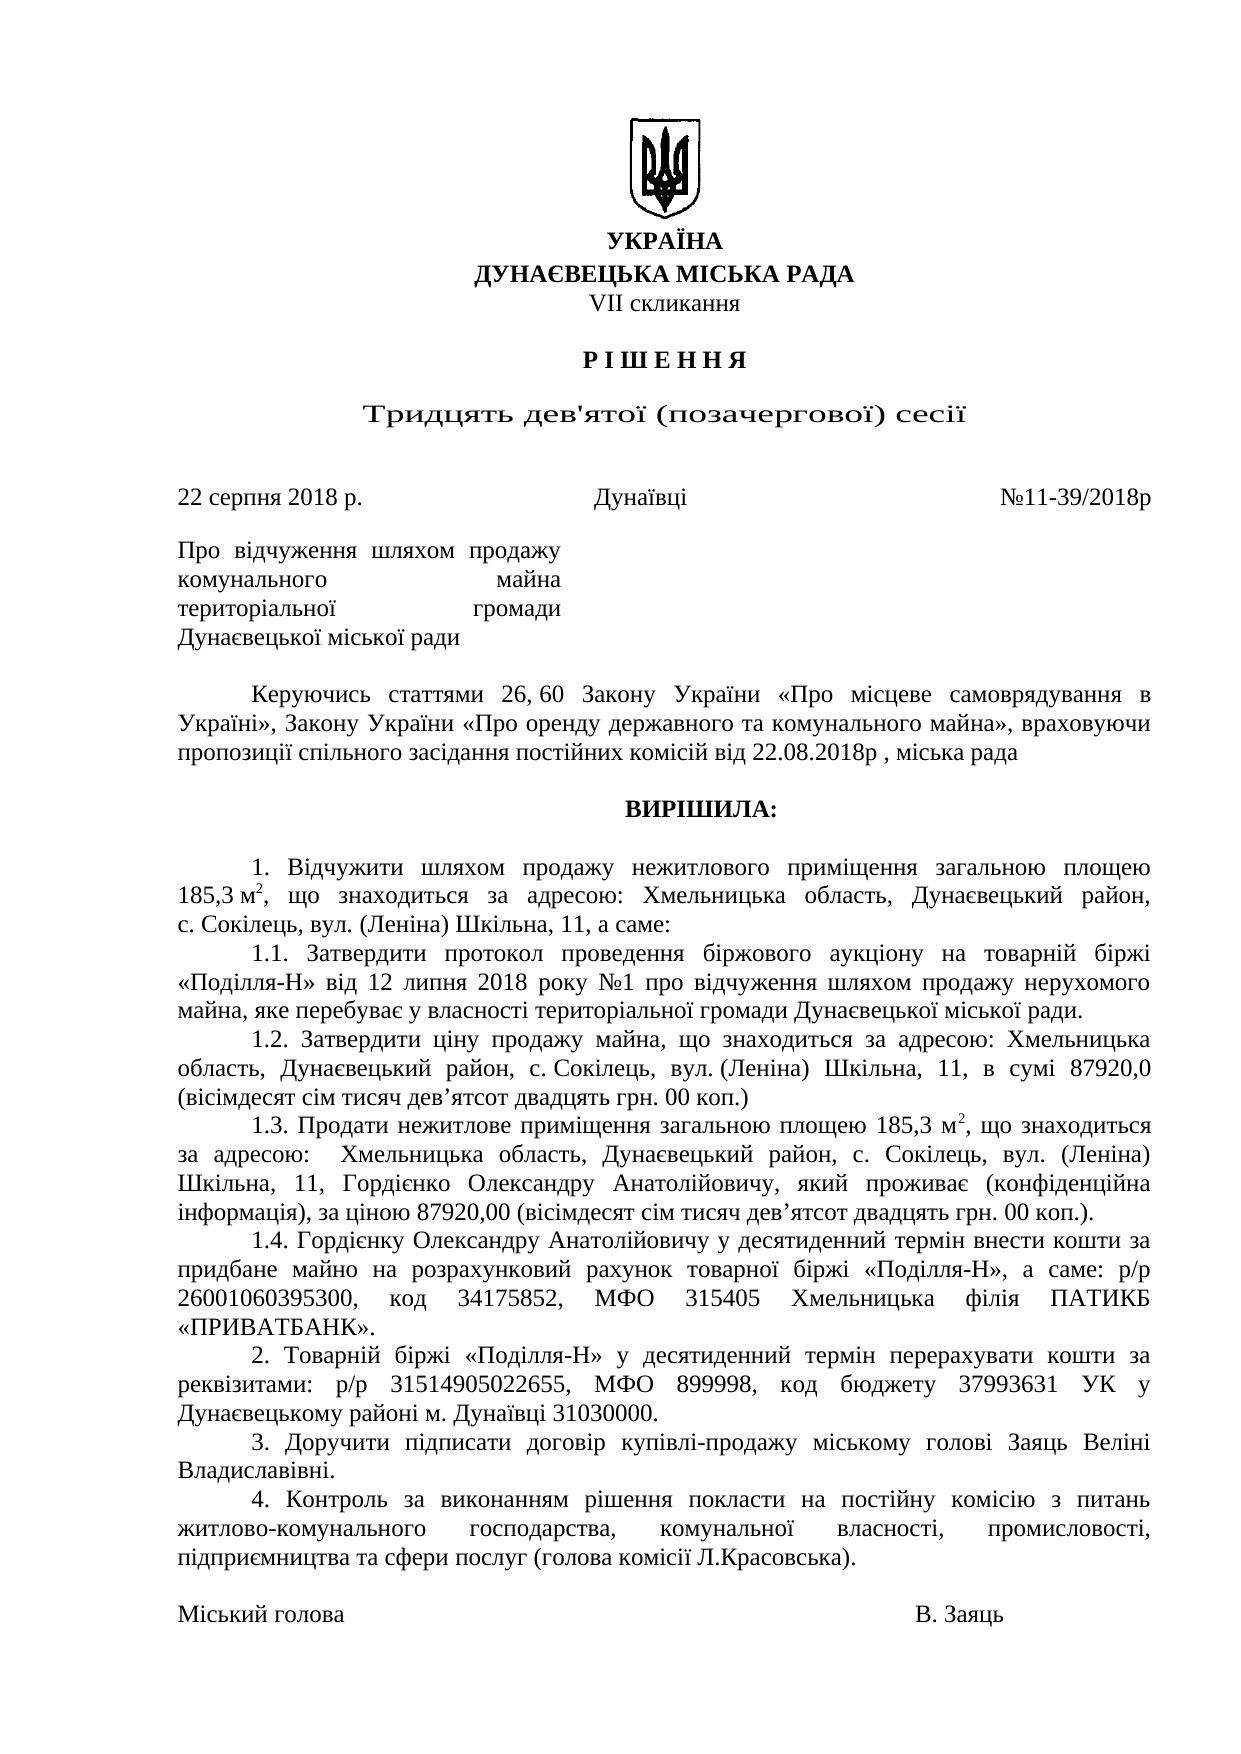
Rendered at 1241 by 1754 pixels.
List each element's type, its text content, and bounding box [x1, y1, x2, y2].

text 1.4. Гордієнку Олександру Анатолійовичу у десятиденний термін внести кошти за придбане майно на розрахунковий рахунок товарної біржі «Поділля-Н», а саме: р/р 26001060395300, код 34175852, МФО 315405 Хмельницька філія ПАТИКБ «ПРИВАТБАНК». [177, 1225, 1152, 1340]
text 1.1. Затвердити протокол проведення біржового аукціону на товарній біржі «Поділля-Н» від 12 липня 2018 року №1 про відчуження шляхом продажу нерухомого майна, яке перебуває у власності територіальної громади Дунаєвецької міської ради. [177, 938, 1152, 1024]
subtitle Тридцять дев'ятої (позачергової) сесії [177, 399, 1152, 428]
text 4. Контроль за виконанням рішення покласти на постійну комісію з питань житлово-комунального господарства, комунальної власності, промисловості, підприємництва та сфери послуг (голова комісії Л.Красовська). [177, 1484, 1152, 1570]
text 1. Відчужити шляхом продажу нежитлового приміщення загальною площею 185,3 м2, що знаходиться за адресою: Хмельницька область, Дунаєвецький район, с. Сокілець, вул. (Леніна) Шкільна, 11, а саме: [177, 852, 1152, 938]
text 22 серпня 2018 р. Дунаївці №11-39/2018р [177, 482, 1152, 510]
text VII скликання [177, 288, 1152, 316]
text Міський голова В. Заяць [177, 1599, 1152, 1628]
text Керуючись статтями 26, 60 Закону України «Про місцеве самоврядування в Україні», Закону України «Про оренду державного та комунального майна», враховуючи пропозиції спільного засідання постійних комісій від 22.08.2018р , міська рада [177, 679, 1152, 765]
text Про відчуження шляхом продажу комунального майна територіальної громади Дунаєвецької міської ради [177, 535, 561, 650]
text ВИРІШИЛА: [177, 794, 1152, 823]
text УКРАЇНА [177, 226, 1152, 254]
text Р І Ш Е Н Н Я [177, 345, 1152, 374]
text Дунаєвецька міська рада [177, 259, 1152, 288]
picture [629, 118, 701, 219]
text 1.3. Продати нежитлове приміщення загальною площею 185,3 м2, що знаходиться за адресою: Хмельницька область, Дунаєвецький район, с. Сокілець, вул. (Леніна) Шкільна, 11, Гордієнко Олександру Анатолійовичу, який проживає (конфіденційна інформація), за ціною 87920,00 (вісімдесят сім тисяч дев’ятсот двадцять грн. 00 коп.). [177, 1110, 1152, 1225]
text 1.2. Затвердити ціну продажу майна, що знаходиться за адресою: Хмельницька область, Дунаєвецький район, с. Сокілець, вул. (Леніна) Шкільна, 11, в сумі 87920,0 (вісімдесят сім тисяч дев’ятсот двадцять грн. 00 коп.) [177, 1024, 1152, 1110]
text 3. Доручити підписати договір купівлі-продажу міському голові Заяць Веліні Владиславівні. [177, 1427, 1152, 1484]
text 2. Товарній біржі «Поділля-Н» у десятиденний термін перерахувати кошти за реквізитами: р/р 31514905022655, МФО 899998, код бюджету 37993631 УК у Дунаєвецькому районі м. Дунаївці 31030000. [177, 1340, 1152, 1427]
